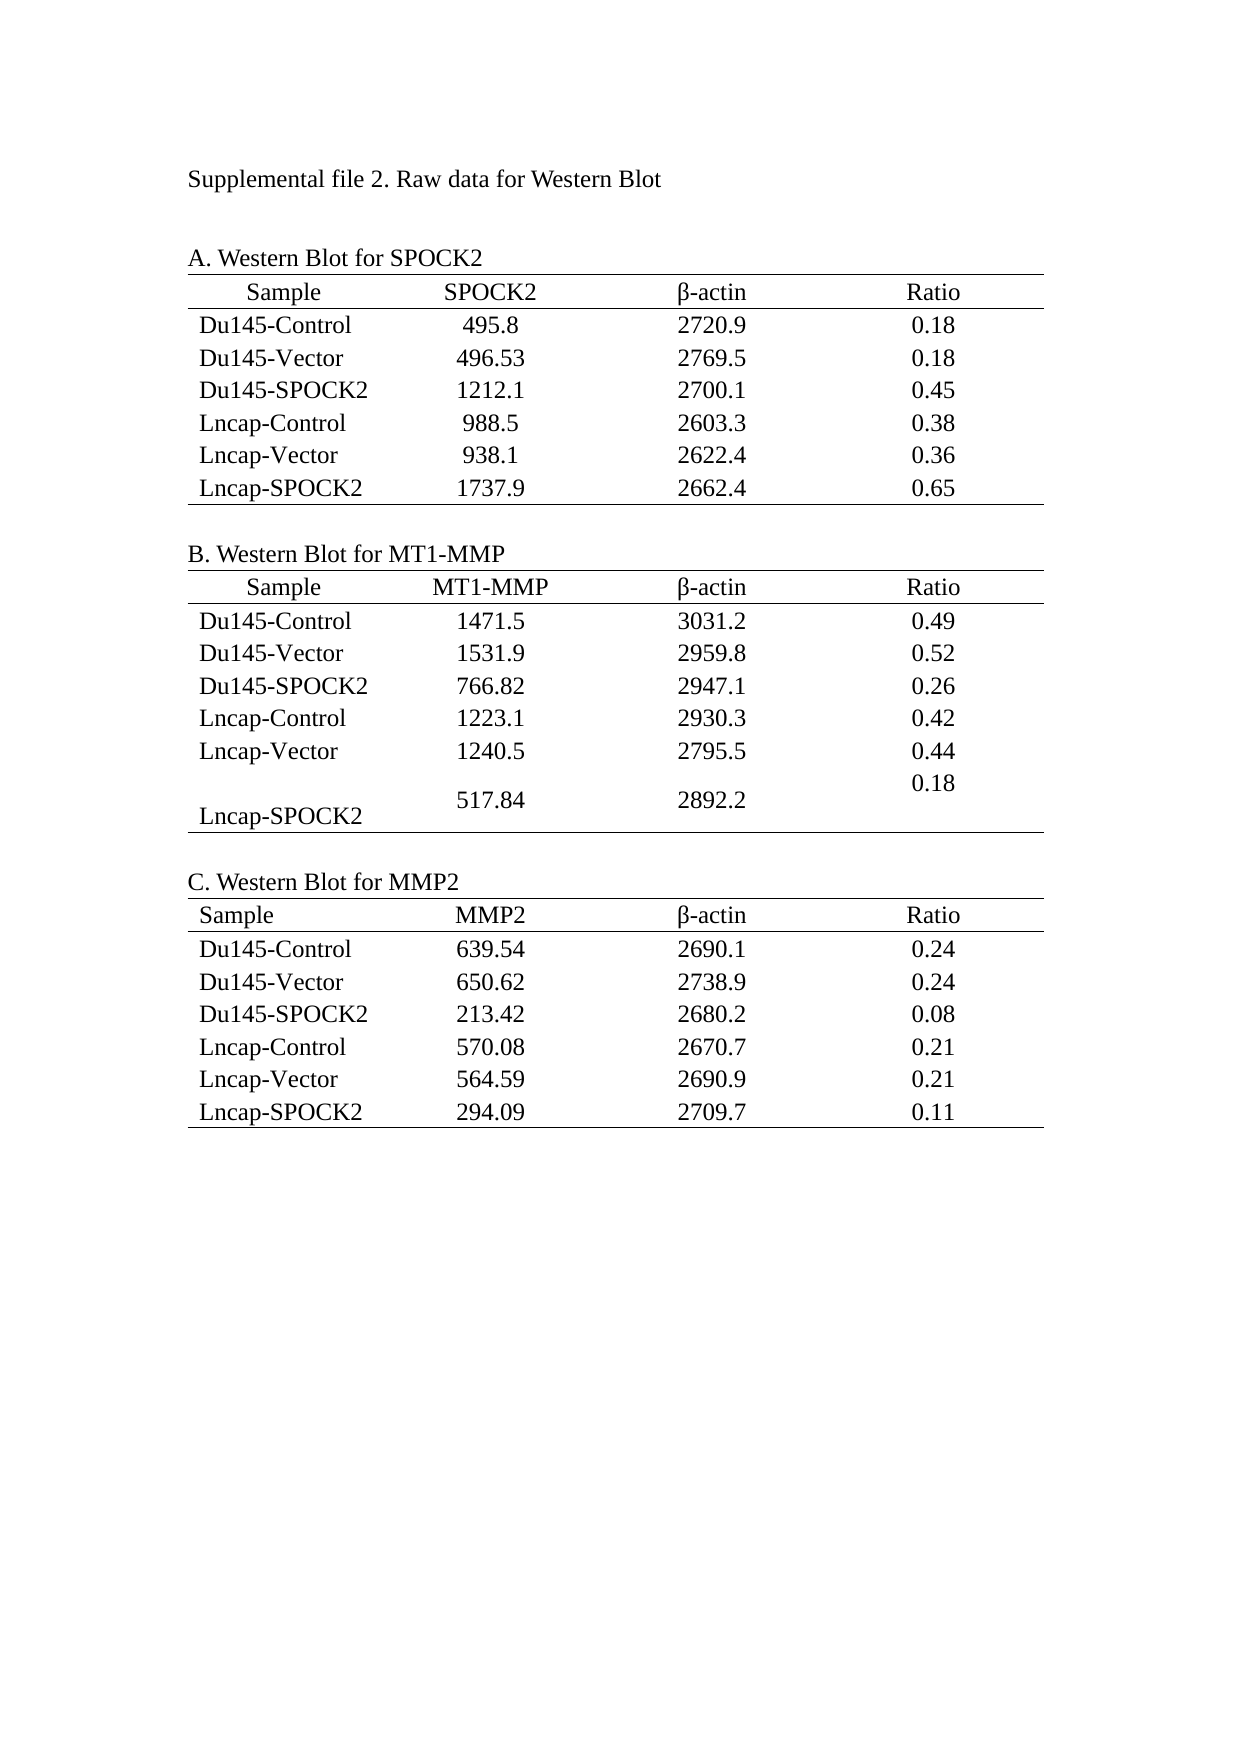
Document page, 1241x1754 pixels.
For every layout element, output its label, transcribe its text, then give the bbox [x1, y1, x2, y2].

table_header MMP2 [380, 899, 601, 931]
table_cell 3031.2 [601, 604, 822, 637]
table_header Sample [188, 571, 379, 603]
table_cell 496.53 [380, 341, 601, 373]
table_header Sample [188, 899, 379, 931]
table_cell 2738.9 [601, 965, 822, 997]
table_cell 938.1 [380, 439, 601, 471]
table_cell Lncap-Vector [188, 734, 379, 767]
table_cell 0.18 [823, 309, 1044, 341]
table_cell 1212.1 [380, 374, 601, 406]
table_cell Lncap-Vector [188, 439, 379, 471]
table_header Ratio [823, 275, 1044, 307]
table_cell 294.09 [380, 1095, 601, 1127]
table_cell Lncap-SPOCK2 [188, 767, 379, 832]
table_cell 0.42 [823, 702, 1044, 734]
table_cell 495.8 [380, 309, 601, 341]
table_cell Du145-SPOCK2 [188, 374, 379, 406]
table_cell Du145-Vector [188, 341, 379, 373]
table_cell 2680.2 [601, 997, 822, 1030]
table_cell 517.84 [380, 767, 601, 832]
table_cell Lncap-Control [188, 702, 379, 734]
table_cell 0.44 [823, 734, 1044, 767]
table_cell 1531.9 [380, 637, 601, 669]
table_cell 2603.3 [601, 406, 822, 438]
table_cell Lncap-SPOCK2 [188, 471, 379, 503]
table_cell 2720.9 [601, 309, 822, 341]
table_cell 988.5 [380, 406, 601, 438]
table_cell 2709.7 [601, 1095, 822, 1127]
table_cell Du145-Control [188, 309, 379, 341]
table_header β-actin [601, 571, 822, 603]
table_cell Lncap-Vector [188, 1062, 379, 1095]
text C. Western Blot for MMP2 [187, 865, 1053, 898]
table_cell Du145-Vector [188, 637, 379, 669]
table_header β-actin [601, 275, 822, 307]
table_cell 0.21 [823, 1062, 1044, 1095]
table_cell 0.26 [823, 669, 1044, 702]
table_cell 0.18 [823, 767, 1044, 832]
table_cell 2795.5 [601, 734, 822, 767]
table_cell 2892.2 [601, 767, 822, 832]
table_cell 2930.3 [601, 702, 822, 734]
table_cell Du145-Vector [188, 965, 379, 997]
text Supplemental file 2. Raw data for Western Blot [187, 162, 1053, 194]
table_cell 650.62 [380, 965, 601, 997]
table_cell 0.52 [823, 637, 1044, 669]
table_cell Du145-SPOCK2 [188, 669, 379, 702]
table_cell 766.82 [380, 669, 601, 702]
table_cell 639.54 [380, 932, 601, 965]
table_header β-actin [601, 899, 822, 931]
table_cell Lncap-Control [188, 1030, 379, 1062]
table_cell Du145-SPOCK2 [188, 997, 379, 1030]
table_header SPOCK2 [380, 275, 601, 307]
table_cell 2662.4 [601, 471, 822, 503]
table_cell 1223.1 [380, 702, 601, 734]
table_cell 2690.1 [601, 932, 822, 965]
table_cell Du145-Control [188, 932, 379, 965]
table_cell 2690.9 [601, 1062, 822, 1095]
table_cell Lncap-Control [188, 406, 379, 438]
table_cell 0.65 [823, 471, 1044, 503]
table_cell 2700.1 [601, 374, 822, 406]
table_cell 0.08 [823, 997, 1044, 1030]
table_cell 0.36 [823, 439, 1044, 471]
text B. Western Blot for MT1-MMP [187, 537, 1053, 569]
table_cell 0.38 [823, 406, 1044, 438]
table_cell 1737.9 [380, 471, 601, 503]
table_cell 2622.4 [601, 439, 822, 471]
table_cell 0.45 [823, 374, 1044, 406]
table_cell Lncap-SPOCK2 [188, 1095, 379, 1127]
table_header MT1-MMP [380, 571, 601, 603]
table_cell 0.49 [823, 604, 1044, 637]
table_cell 0.11 [823, 1095, 1044, 1127]
table_cell 0.21 [823, 1030, 1044, 1062]
table_cell 0.24 [823, 932, 1044, 965]
table_cell 213.42 [380, 997, 601, 1030]
table_cell 2769.5 [601, 341, 822, 373]
table_cell 1471.5 [380, 604, 601, 637]
table_cell 2670.7 [601, 1030, 822, 1062]
table_cell 564.59 [380, 1062, 601, 1095]
table_header Ratio [823, 571, 1044, 603]
table_cell 0.24 [823, 965, 1044, 997]
table_cell 2959.8 [601, 637, 822, 669]
table_cell 0.18 [823, 341, 1044, 373]
table_cell Du145-Control [188, 604, 379, 637]
table_cell 1240.5 [380, 734, 601, 767]
table_header Ratio [823, 899, 1044, 931]
text A. Western Blot for SPOCK2 [187, 241, 1053, 274]
table_cell 2947.1 [601, 669, 822, 702]
table_header Sample [188, 275, 379, 307]
table_cell 570.08 [380, 1030, 601, 1062]
